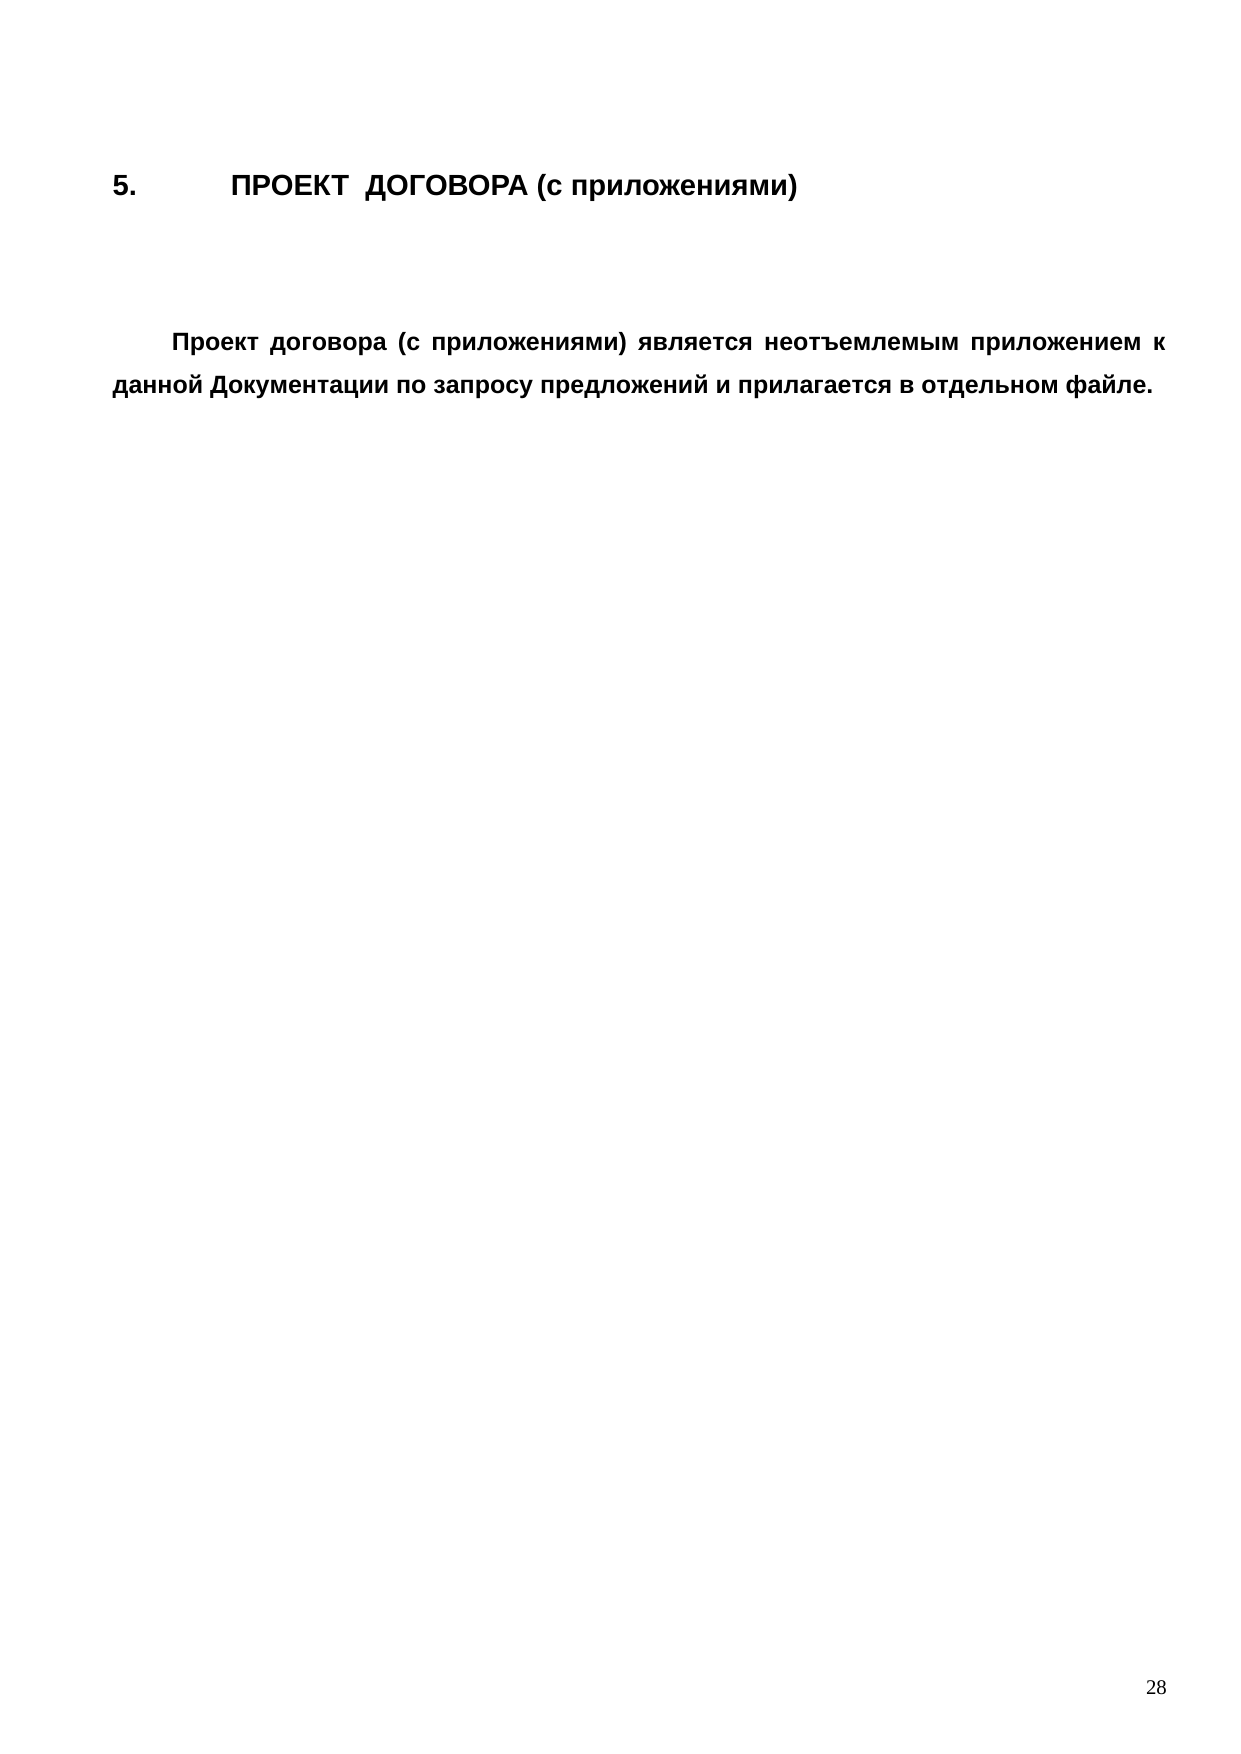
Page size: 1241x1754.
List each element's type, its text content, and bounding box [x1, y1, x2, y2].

text Проект договора (с приложениями) является неотъемлемым приложением к данной Документации по запросу предложений и прилагается в отдельном файле. [112, 327, 1167, 399]
subtitle ПРОЕКТ ДОГОВОРА (с приложениями) [112, 168, 1167, 202]
